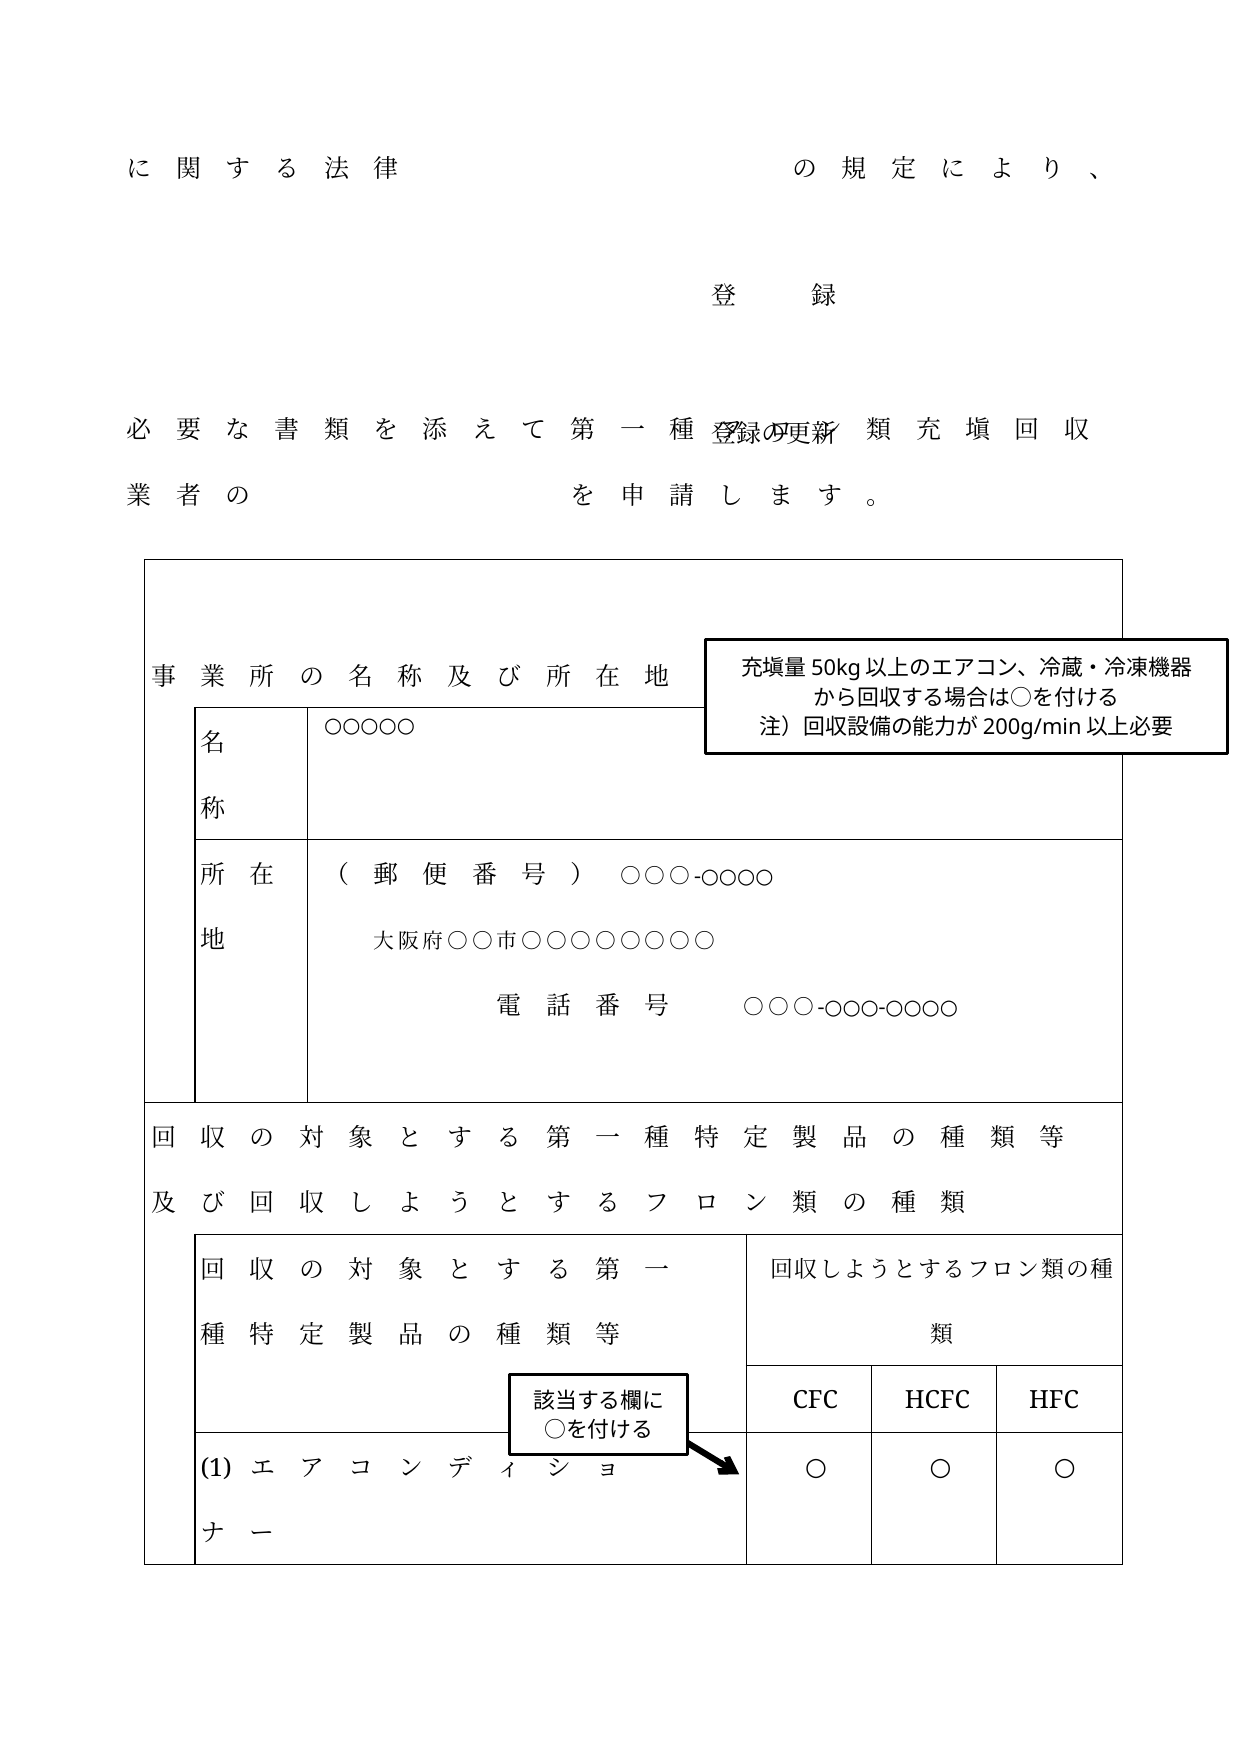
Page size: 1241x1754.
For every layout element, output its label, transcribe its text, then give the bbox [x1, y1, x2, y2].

table_cell [145, 1234, 194, 1564]
table_cell HFC [997, 1366, 1122, 1432]
text 必要な書類を添えて第一種フロン類充塡回収業者の を申請します。 [126, 395, 1114, 526]
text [126, 134, 1114, 199]
table_cell CFC [747, 1366, 871, 1432]
table_cell 名 称 [196, 708, 307, 839]
table_cell 回収の対象とする第一種特定製品の種類等及び回収しようとするフロン類の種類 [145, 1103, 1122, 1233]
table_cell [145, 707, 194, 1102]
table_cell (1)エアコンディショナー [196, 1433, 746, 1564]
table_cell ○ [997, 1433, 1122, 1564]
table_cell （郵便番号）○○○-○○○○ 大阪府○○市○○○○○○○○ 電話番号 ○○○-○○○-○○○○ [308, 840, 1122, 1102]
table_cell 回収の対象とする第一種特定製品の種類等 [196, 1235, 746, 1432]
table_cell 回収しようとするフロン類の種類 [747, 1235, 1122, 1365]
table_cell ○○○○○ [308, 708, 1122, 839]
table_header 事業所の名称及び所在地 [145, 560, 1122, 707]
table_cell 所在地 [196, 840, 307, 1102]
table_cell ○ [747, 1433, 871, 1564]
table_cell ○ [872, 1433, 996, 1564]
table_cell HCFC [872, 1366, 996, 1432]
